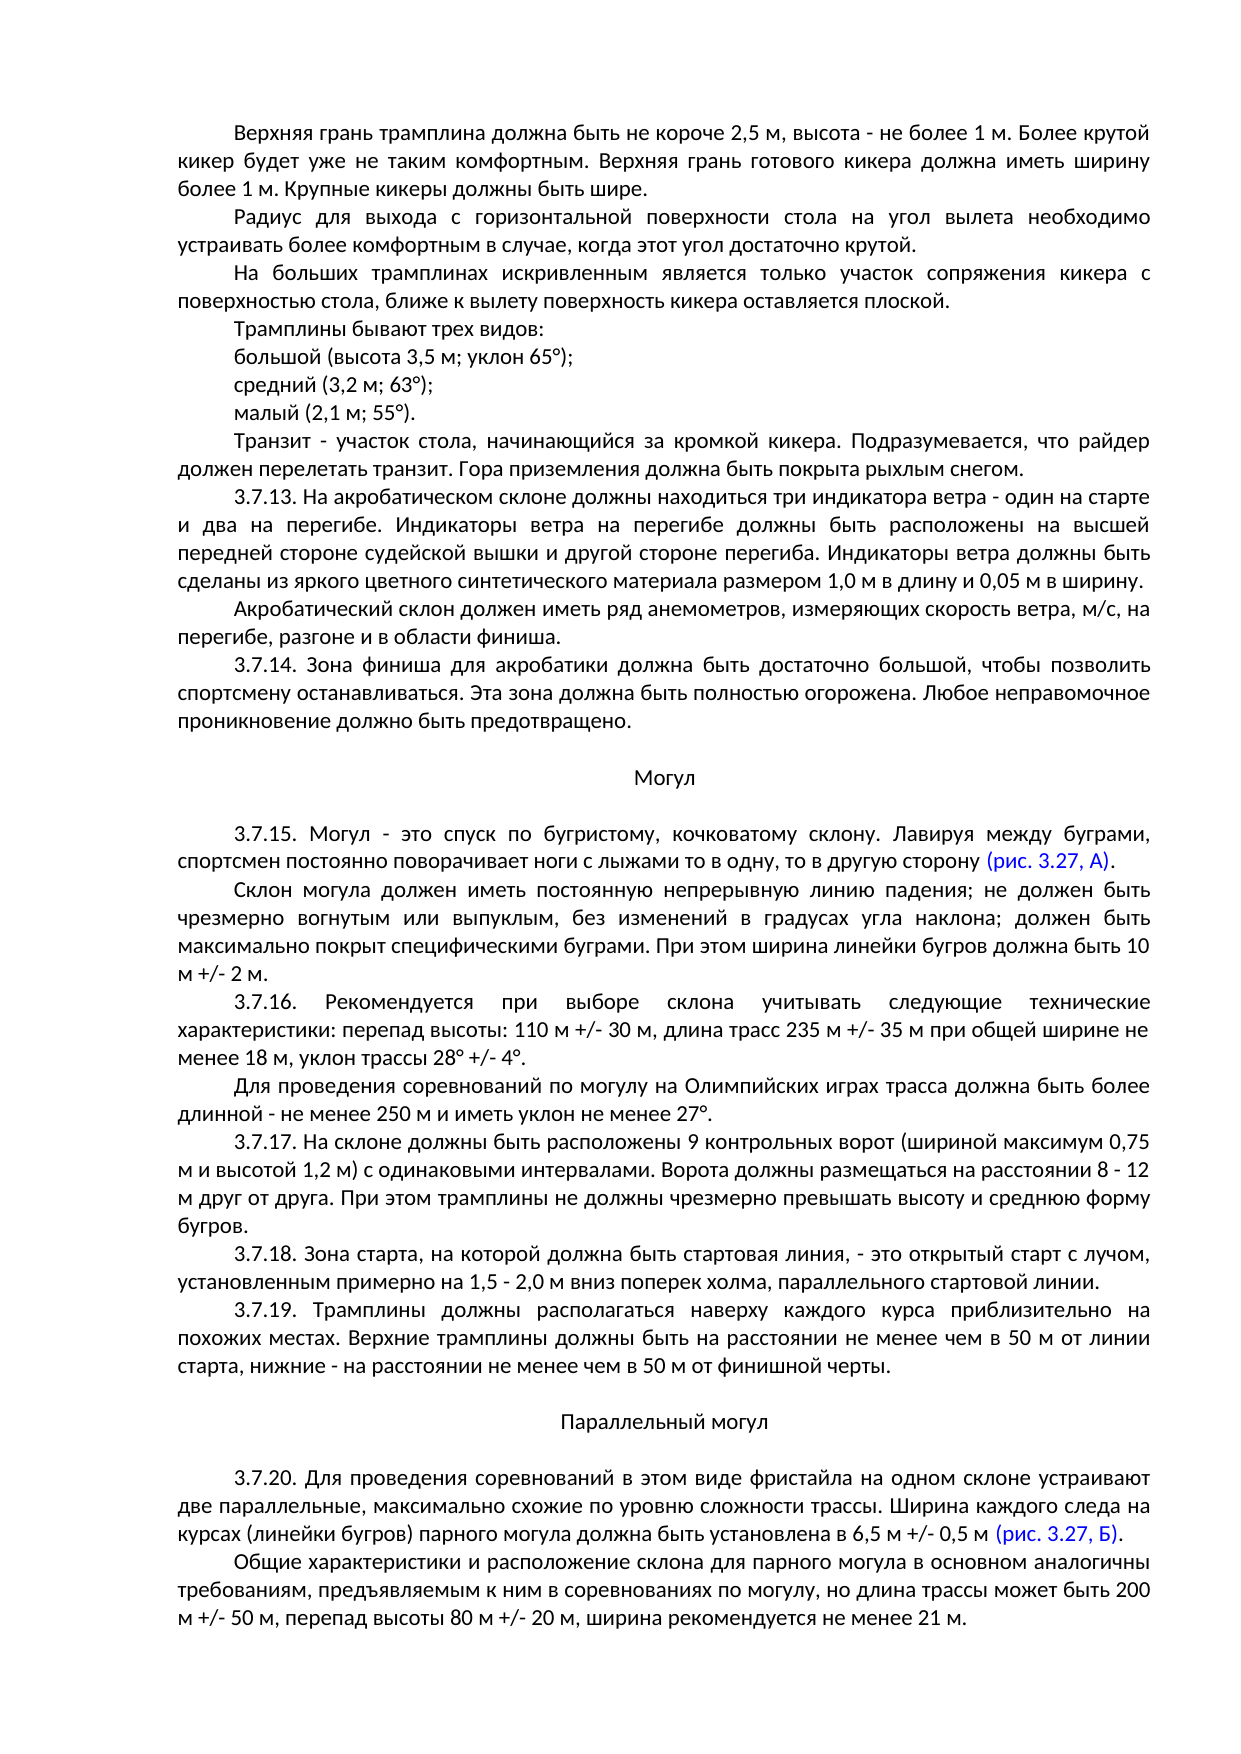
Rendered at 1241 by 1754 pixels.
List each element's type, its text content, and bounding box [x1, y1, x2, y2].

text Акробатический склон должен иметь ряд анемометров, измеряющих скорость ветра, м/с, на перегибе, разгоне и в области финиша. [177, 594, 1152, 651]
text 3.7.17. На склоне должны быть расположены 9 контрольных ворот (шириной максимум 0,75 м и высотой 1,2 м) с одинаковыми интервалами. Ворота должны размещаться на расстоянии 8 - 12 м друг от друга. При этом трамплины не должны чрезмерно превышать высоту и среднюю форму бугров. [177, 1127, 1152, 1239]
text малый (2,1 м; 55°). [177, 398, 1152, 426]
text Могул [177, 763, 1152, 791]
text средний (3,2 м; 63°); [177, 370, 1152, 398]
text 3.7.15. Могул - это спуск по бугристому, кочковатому склону. Лавируя между буграми, спортсмен постоянно поворачивает ноги с лыжами то в одну, то в другую сторону (рис. 3.27, А). [177, 819, 1152, 875]
text Радиус для выхода с горизонтальной поверхности стола на угол вылета необходимо устраивать более комфортным в случае, когда этот угол достаточно крутой. [177, 202, 1152, 258]
text большой (высота 3,5 м; уклон 65°); [177, 342, 1152, 370]
text Транзит - участок стола, начинающийся за кромкой кикера. Подразумевается, что райдер должен перелетать транзит. Гора приземления должна быть покрыта рыхлым снегом. [177, 426, 1152, 482]
text Параллельный могул [177, 1407, 1152, 1435]
text 3.7.13. На акробатическом склоне должны находиться три индикатора ветра - один на старте и два на перегибе. Индикаторы ветра на перегибе должны быть расположены на высшей передней стороне судейской вышки и другой стороне перегиба. Индикаторы ветра должны быть сделаны из яркого цветного синтетического материала размером 1,0 м в длину и 0,05 м в ширину. [177, 482, 1152, 594]
text 3.7.18. Зона старта, на которой должна быть стартовая линия, - это открытый старт с лучом, установленным примерно на 1,5 - 2,0 м вниз поперек холма, параллельного стартовой линии. [177, 1239, 1152, 1295]
text Общие характеристики и расположение склона для парного могула в основном аналогичны требованиям, предъявляемым к ним в соревнованиях по могулу, но длина трассы может быть 200 м +/- 50 м, перепад высоты 80 м +/- 20 м, ширина рекомендуется не менее 21 м. [177, 1547, 1152, 1631]
text Склон могула должен иметь постоянную непрерывную линию падения; не должен быть чрезмерно вогнутым или выпуклым, без изменений в градусах угла наклона; должен быть максимально покрыт специфическими буграми. При этом ширина линейки бугров должна быть 10 м +/- 2 м. [177, 875, 1152, 987]
text Для проведения соревнований по могулу на Олимпийских играх трасса должна быть более длинной - не менее 250 м и иметь уклон не менее 27°. [177, 1071, 1152, 1127]
text На больших трамплинах искривленным является только участок сопряжения кикера с поверхностью стола, ближе к вылету поверхность кикера оставляется плоской. [177, 258, 1152, 314]
text 3.7.16. Рекомендуется при выборе склона учитывать следующие технические характеристики: перепад высоты: 110 м +/- 30 м, длина трасс 235 м +/- 35 м при общей ширине не менее 18 м, уклон трассы 28° +/- 4°. [177, 987, 1152, 1071]
text 3.7.20. Для проведения соревнований в этом виде фристайла на одном склоне устраивают две параллельные, максимально схожие по уровню сложности трассы. Ширина каждого следа на курсах (линейки бугров) парного могула должна быть установлена в 6,5 м +/- 0,5 м (рис. 3.27, Б). [177, 1463, 1152, 1547]
text Трамплины бывают трех видов: [177, 314, 1152, 342]
text 3.7.14. Зона финиша для акробатики должна быть достаточно большой, чтобы позволить спортсмену останавливаться. Эта зона должна быть полностью огорожена. Любое неправомочное проникновение должно быть предотвращено. [177, 651, 1152, 734]
text 3.7.19. Трамплины должны располагаться наверху каждого курса приблизительно на похожих местах. Верхние трамплины должны быть на расстоянии не менее чем в 50 м от линии старта, нижние - на расстоянии не менее чем в 50 м от финишной черты. [177, 1295, 1152, 1379]
text Верхняя грань трамплина должна быть не короче 2,5 м, высота - не более 1 м. Более крутой кикер будет уже не таким комфортным. Верхняя грань готового кикера должна иметь ширину более 1 м. Крупные кикеры должны быть шире. [177, 118, 1152, 202]
